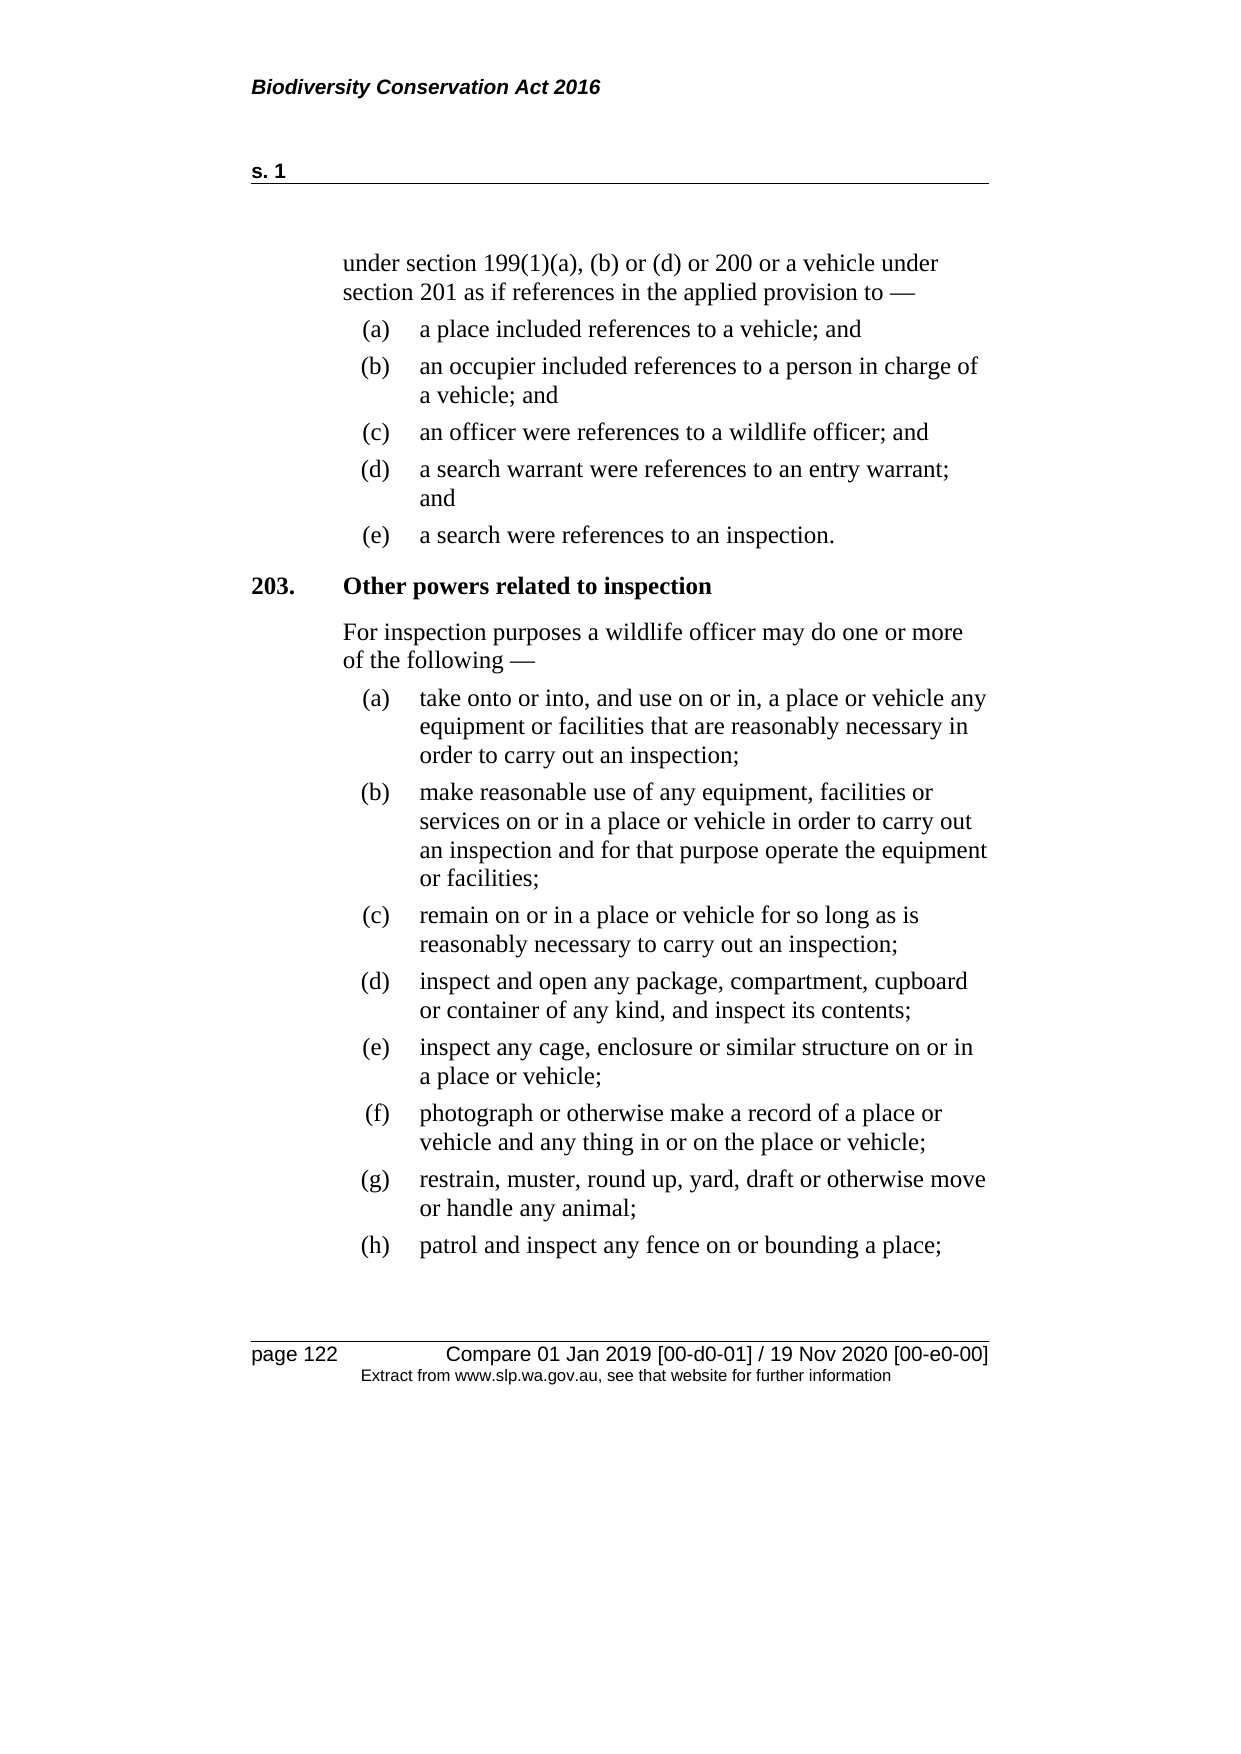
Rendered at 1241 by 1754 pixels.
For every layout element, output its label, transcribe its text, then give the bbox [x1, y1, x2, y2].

subtitle 203. Other powers related to inspection [251, 571, 989, 600]
text (b) make reasonable use of any equipment, facilities or services on or in a place or vehicle in order to carry out an inspection and for that purpose operate the equipment or facilities; [251, 777, 989, 892]
text (c) remain on or in a place or vehicle for so long as is reasonably necessary to carry out an inspection; [251, 901, 989, 958]
text (b) an occupier included references to a person in charge of a vehicle; and [251, 351, 989, 408]
text For inspection purposes a wildlife officer may do one or more of the following — [251, 617, 989, 674]
text (e) a search were references to an inspection. [251, 520, 989, 548]
text (f) photograph or otherwise make a record of a place or vehicle and any thing in or on the place or vehicle; [251, 1098, 989, 1156]
text (c) an officer were references to a wildlife officer; and [251, 417, 989, 446]
text (d) a search warrant were references to an entry warrant; and [251, 454, 989, 511]
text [251, 248, 989, 306]
text (h) patrol and inspect any fence on or bounding a place; [251, 1230, 989, 1258]
text (a) take onto or into, and use on or in, a place or vehicle any equipment or facilities that are reasonably necessary in order to carry out an inspection; [251, 683, 989, 769]
text (a) a place included references to a vehicle; and [251, 314, 989, 343]
text (g) restrain, muster, round up, yard, draft or otherwise move or handle any animal; [251, 1164, 989, 1221]
text (d) inspect and open any package, compartment, cupboard or container of any kind, and inspect its contents; [251, 966, 989, 1024]
text (e) inspect any cage, enclosure or similar structure on or in a place or vehicle; [251, 1032, 989, 1090]
